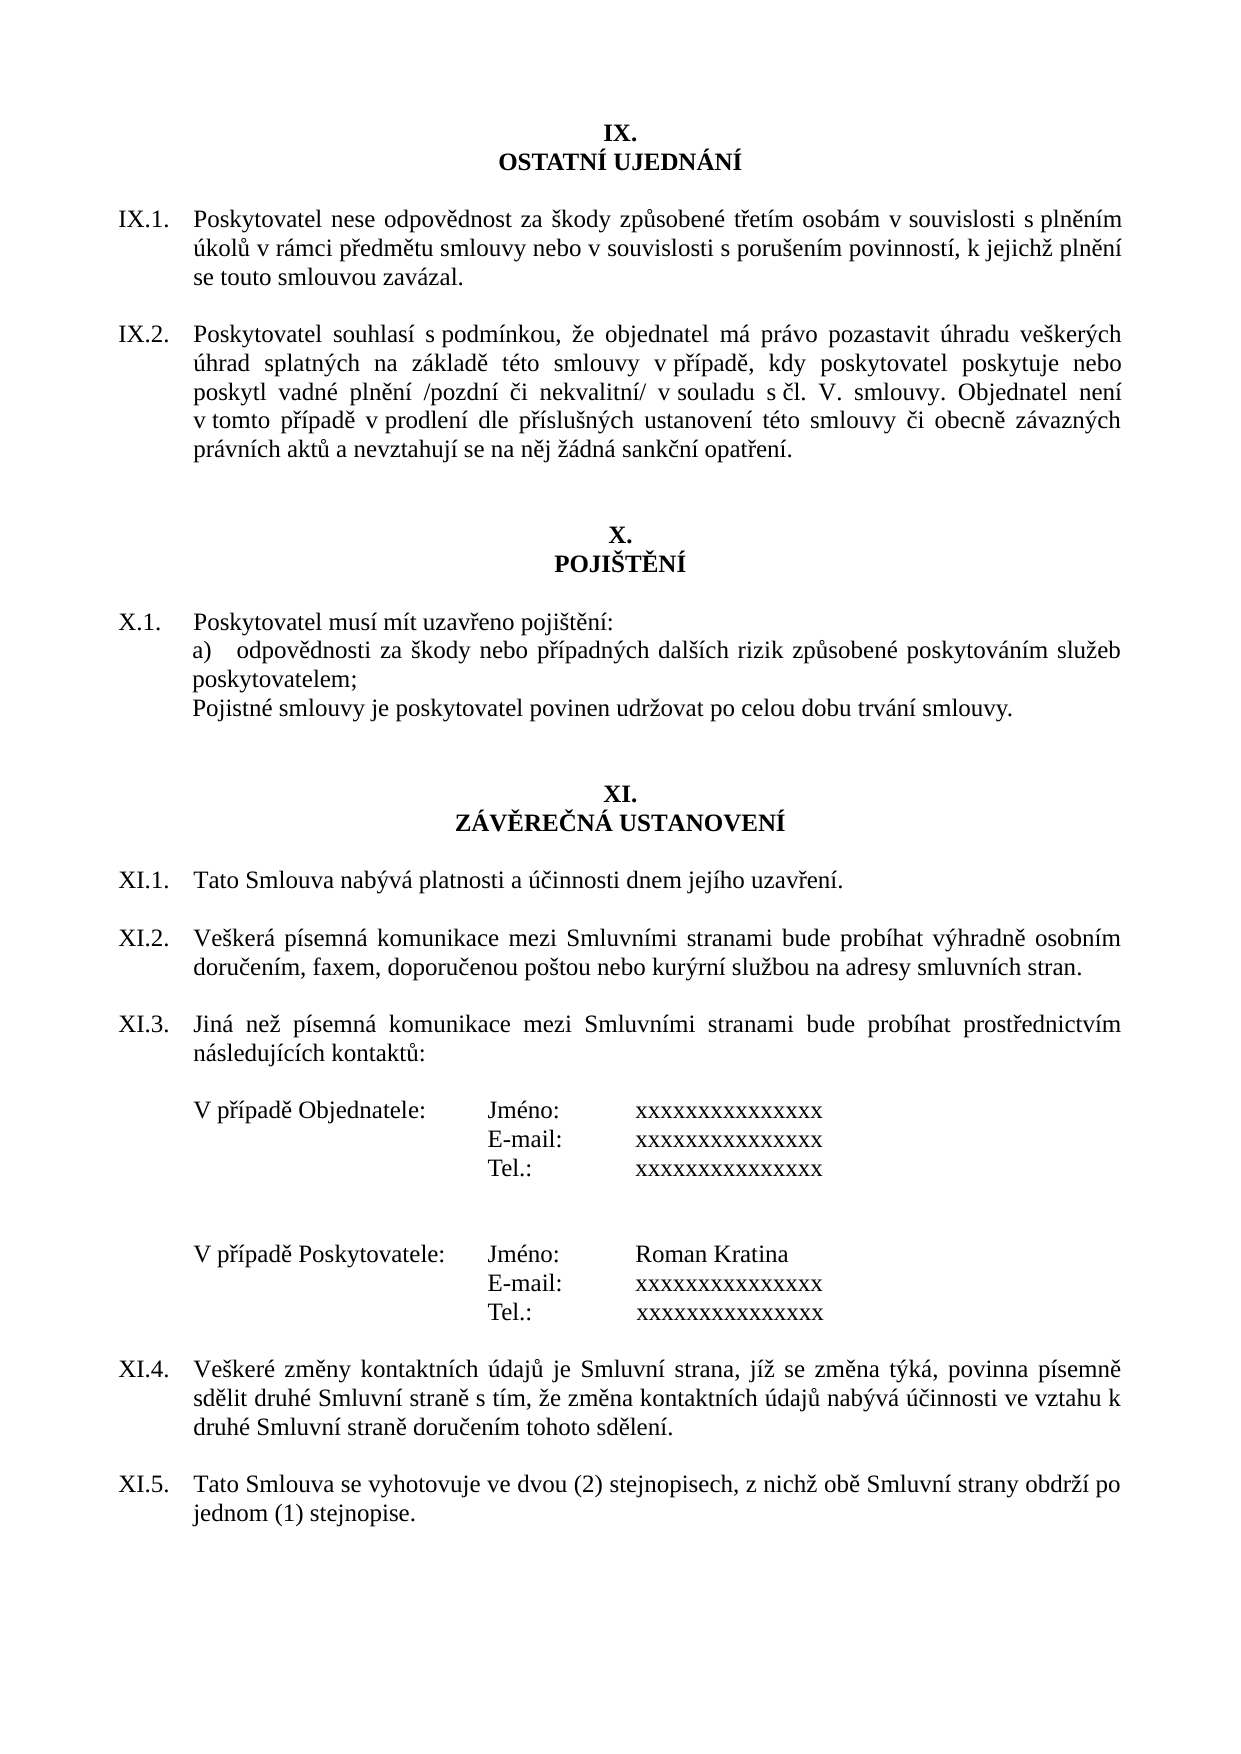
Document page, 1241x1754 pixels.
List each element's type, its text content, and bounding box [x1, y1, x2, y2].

text V případě Poskytovatele: Jméno: Roman Kratina [193, 1239, 1122, 1268]
text Tato Smlouva nabývá platnosti a účinnosti dnem jejího uzavření. [118, 866, 1122, 894]
text E-mail: xxxxxxxxxxxxxxx [193, 1268, 1122, 1297]
text Tel.: xxxxxxxxxxxxxxx [118, 1297, 1122, 1326]
text E-mail: xxxxxxxxxxxxxxx [193, 1124, 1122, 1153]
text Veškeré změny kontaktních údajů je Smluvní strana, jíž se změna týká, povinna písemně sdělit druhé Smluvní straně s tím, že změna kontaktních údajů nabývá účinnosti ve vztahu k druhé Smluvní straně doručením tohoto sdělení. [118, 1354, 1122, 1441]
text Veškerá písemná komunikace mezi Smluvními stranami bude probíhat výhradně osobním doručením, faxem, doporučenou poštou nebo kurýrní službou na adresy smluvních stran. [118, 923, 1122, 981]
text Tel.: xxxxxxxxxxxxxxx [118, 1153, 1122, 1182]
text V případě Objednatele: Jméno: xxxxxxxxxxxxxxx [193, 1096, 1122, 1124]
text Poskytovatel souhlasí s podmínkou, že objednatel má právo pozastavit úhradu veškerých úhrad splatných na základě této smlouvy v případě, kdy poskytovatel poskytuje nebo poskytl vadné plnění /pozdní či nekvalitní/ v souladu s čl. V. smlouvy. Objednatel není v tomto případě v prodlení dle příslušných ustanovení této smlouvy či obecně závazných právních aktů a nevztahují se na něj žádná sankční opatření. [118, 319, 1122, 463]
text a) odpovědnosti za škody nebo případných dalších rizik způsobené poskytováním služeb poskytovatelem; [118, 636, 1122, 693]
text OSTATNÍ UJEDNÁNÍ [118, 147, 1122, 176]
text Poskytovatel musí mít uzavřeno pojištění: [118, 607, 1122, 636]
text POJIŠTĚNÍ [118, 549, 1122, 578]
text Poskytovatel nese odpovědnost za škody způsobené třetím osobám v souvislosti s plněním úkolů v rámci předmětu smlouvy nebo v souvislosti s porušením povinností, k jejichž plnění se touto smlouvou zavázal. [118, 204, 1122, 291]
text Jiná než písemná komunikace mezi Smluvními stranami bude probíhat prostřednictvím následujících kontaktů: [118, 1009, 1122, 1067]
text Pojistné smlouvy je poskytovatel povinen udržovat po celou dobu trvání smlouvy. [118, 693, 1122, 722]
text Tato Smlouva se vyhotovuje ve dvou (2) stejnopisech, z nichž obě Smluvní strany obdrží po jednom (1) stejnopise. [118, 1469, 1122, 1527]
text ZÁVĚREČNÁ USTANOVENÍ [118, 779, 1122, 837]
